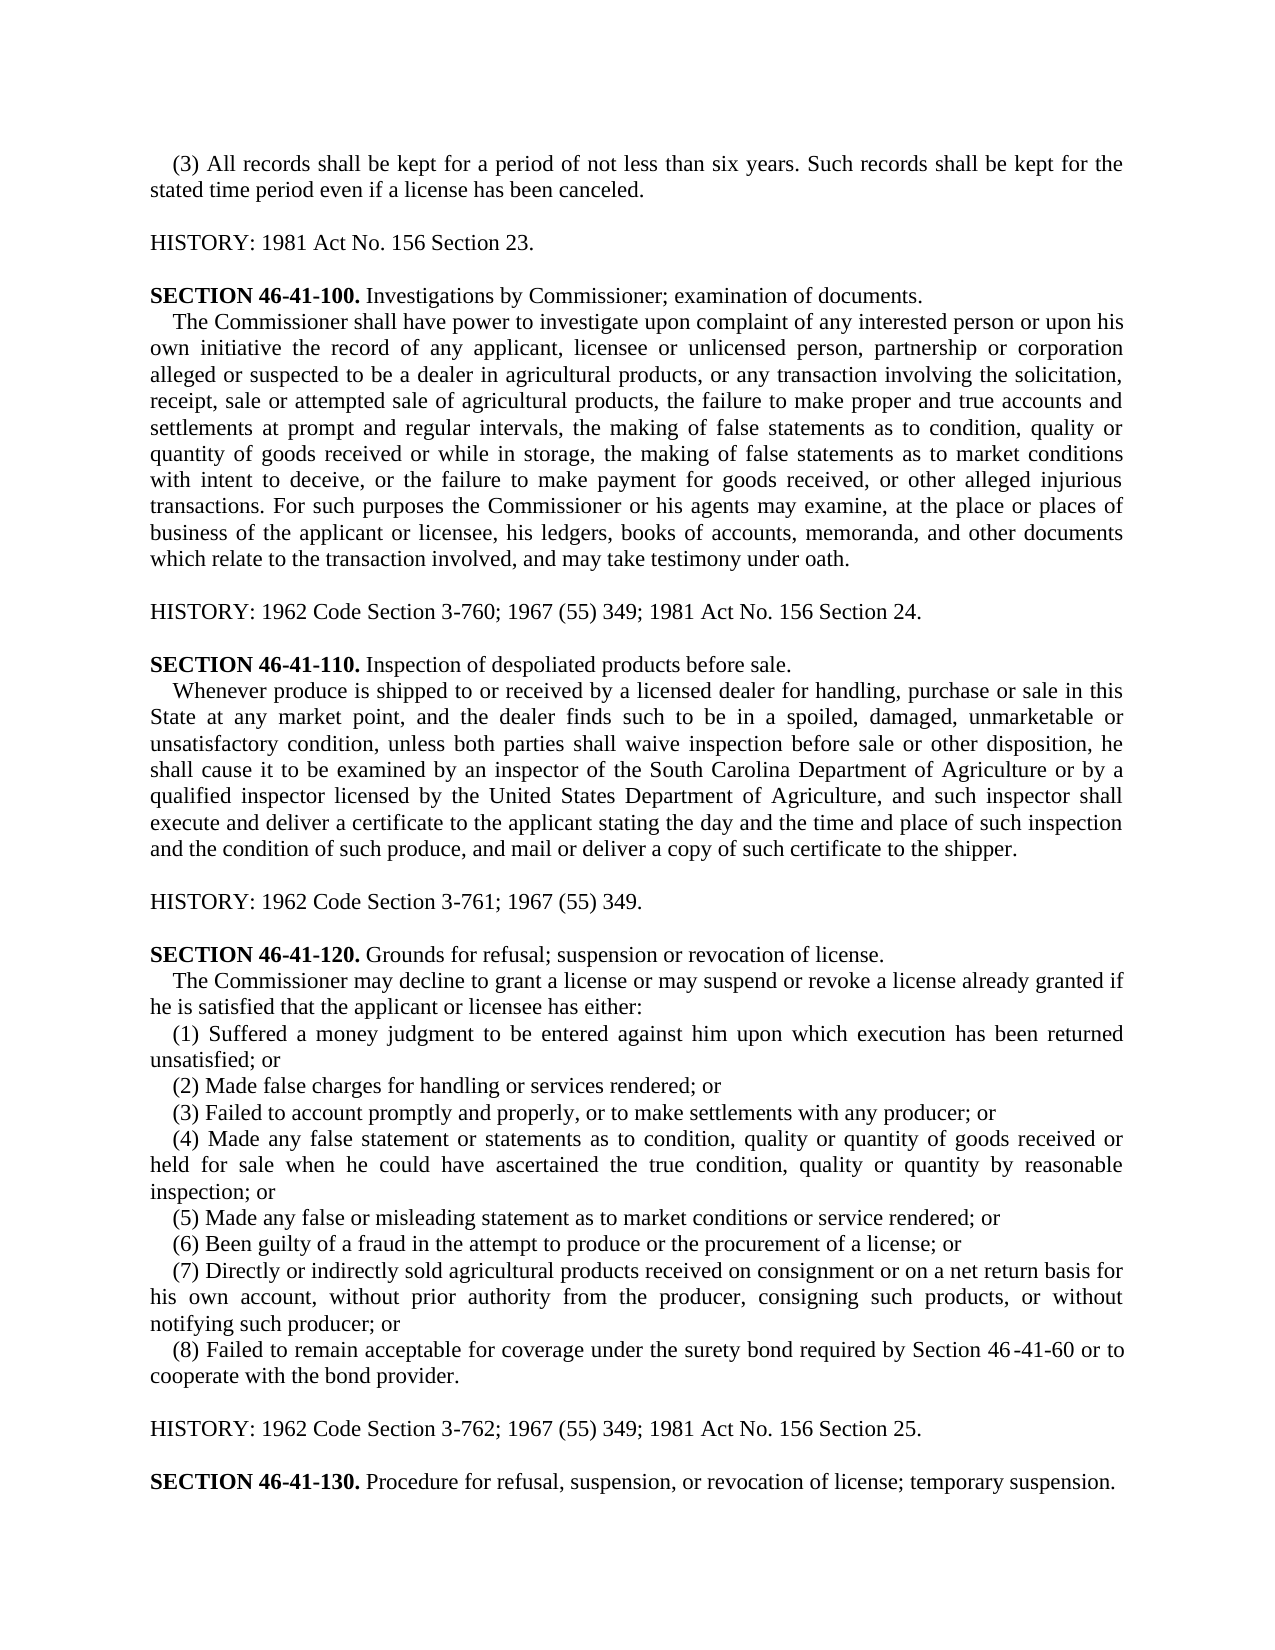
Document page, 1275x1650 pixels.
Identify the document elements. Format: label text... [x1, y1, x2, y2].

text (7) Directly or indirectly sold agricultural products received on consignment or on a net return basis for his own account, without prior authority from the producer, consigning such products, or without notifying such producer; or [150, 1257, 1125, 1336]
text (6) Been guilty of a fraud in the attempt to produce or the procurement of a license; or [150, 1231, 1125, 1257]
text (1) Suffered a money judgment to be entered against him upon which execution has been returned unsatisfied; or [150, 1020, 1125, 1072]
text (5) Made any false or misleading statement as to market conditions or service rendered; or [150, 1204, 1125, 1231]
text HISTORY: 1962 Code Section 3-761; 1967 (55) 349. [150, 888, 1125, 914]
text HISTORY: 1962 Code Section 3-762; 1967 (55) 349; 1981 Act No. 156 Section 25. [150, 1415, 1125, 1441]
text SECTION 46-41-110. Inspection of despoliated products before sale. [150, 651, 1125, 677]
text (2) Made false charges for handling or services rendered; or [150, 1072, 1125, 1099]
text (3) Failed to account promptly and properly, or to make settlements with any producer; or [150, 1099, 1125, 1125]
text HISTORY: 1981 Act No. 156 Section 23. [150, 229, 1125, 255]
text SECTION 46-41-100. Investigations by Commissioner; examination of documents. [150, 282, 1125, 308]
text (3) All records shall be kept for a period of not less than six years. Such records shall be kept for the stated time period even if a license has been canceled. [150, 150, 1125, 203]
text Whenever produce is shipped to or received by a licensed dealer for handling, purchase or sale in this State at any market point, and the dealer finds such to be in a spoiled, damaged, unmarketable or unsatisfactory condition, unless both parties shall waive inspection before sale or other disposition, he shall cause it to be examined by an inspector of the South Carolina Department of Agriculture or by a qualified inspector licensed by the United States Department of Agriculture, and such inspector shall execute and deliver a certificate to the applicant stating the day and the time and place of such inspection and the condition of such produce, and mail or deliver a copy of such certificate to the shipper. [150, 677, 1125, 862]
text The Commissioner shall have power to investigate upon complaint of any interested person or upon his own initiative the record of any applicant, licensee or unlicensed person, partnership or corporation alleged or suspected to be a dealer in agricultural products, or any transaction involving the solicitation, receipt, sale or attempted sale of agricultural products, the failure to make proper and true accounts and settlements at prompt and regular intervals, the making of false statements as to condition, quality or quantity of goods received or while in storage, the making of false statements as to market conditions with intent to deceive, or the failure to make payment for goods received, or other alleged injurious transactions. For such purposes the Commissioner or his agents may examine, at the place or places of business of the applicant or licensee, his ledgers, books of accounts, memoranda, and other documents which relate to the transaction involved, and may take testimony under oath. [150, 308, 1125, 572]
text (4) Made any false statement or statements as to condition, quality or quantity of goods received or held for sale when he could have ascertained the true condition, quality or quantity by reasonable inspection; or [150, 1125, 1125, 1204]
text The Commissioner may decline to grant a license or may suspend or revoke a license already granted if he is satisfied that the applicant or licensee has either: [150, 967, 1125, 1020]
text HISTORY: 1962 Code Section 3-760; 1967 (55) 349; 1981 Act No. 156 Section 24. [150, 598, 1125, 624]
text SECTION 46-41-130. Procedure for refusal, suspension, or revocation of license; temporary suspension. [150, 1468, 1125, 1494]
text SECTION 46-41-120. Grounds for refusal; suspension or revocation of license. [150, 941, 1125, 967]
text (8) Failed to remain acceptable for coverage under the surety bond required by Section 46-41-60 or to cooperate with the bond provider. [150, 1336, 1125, 1389]
